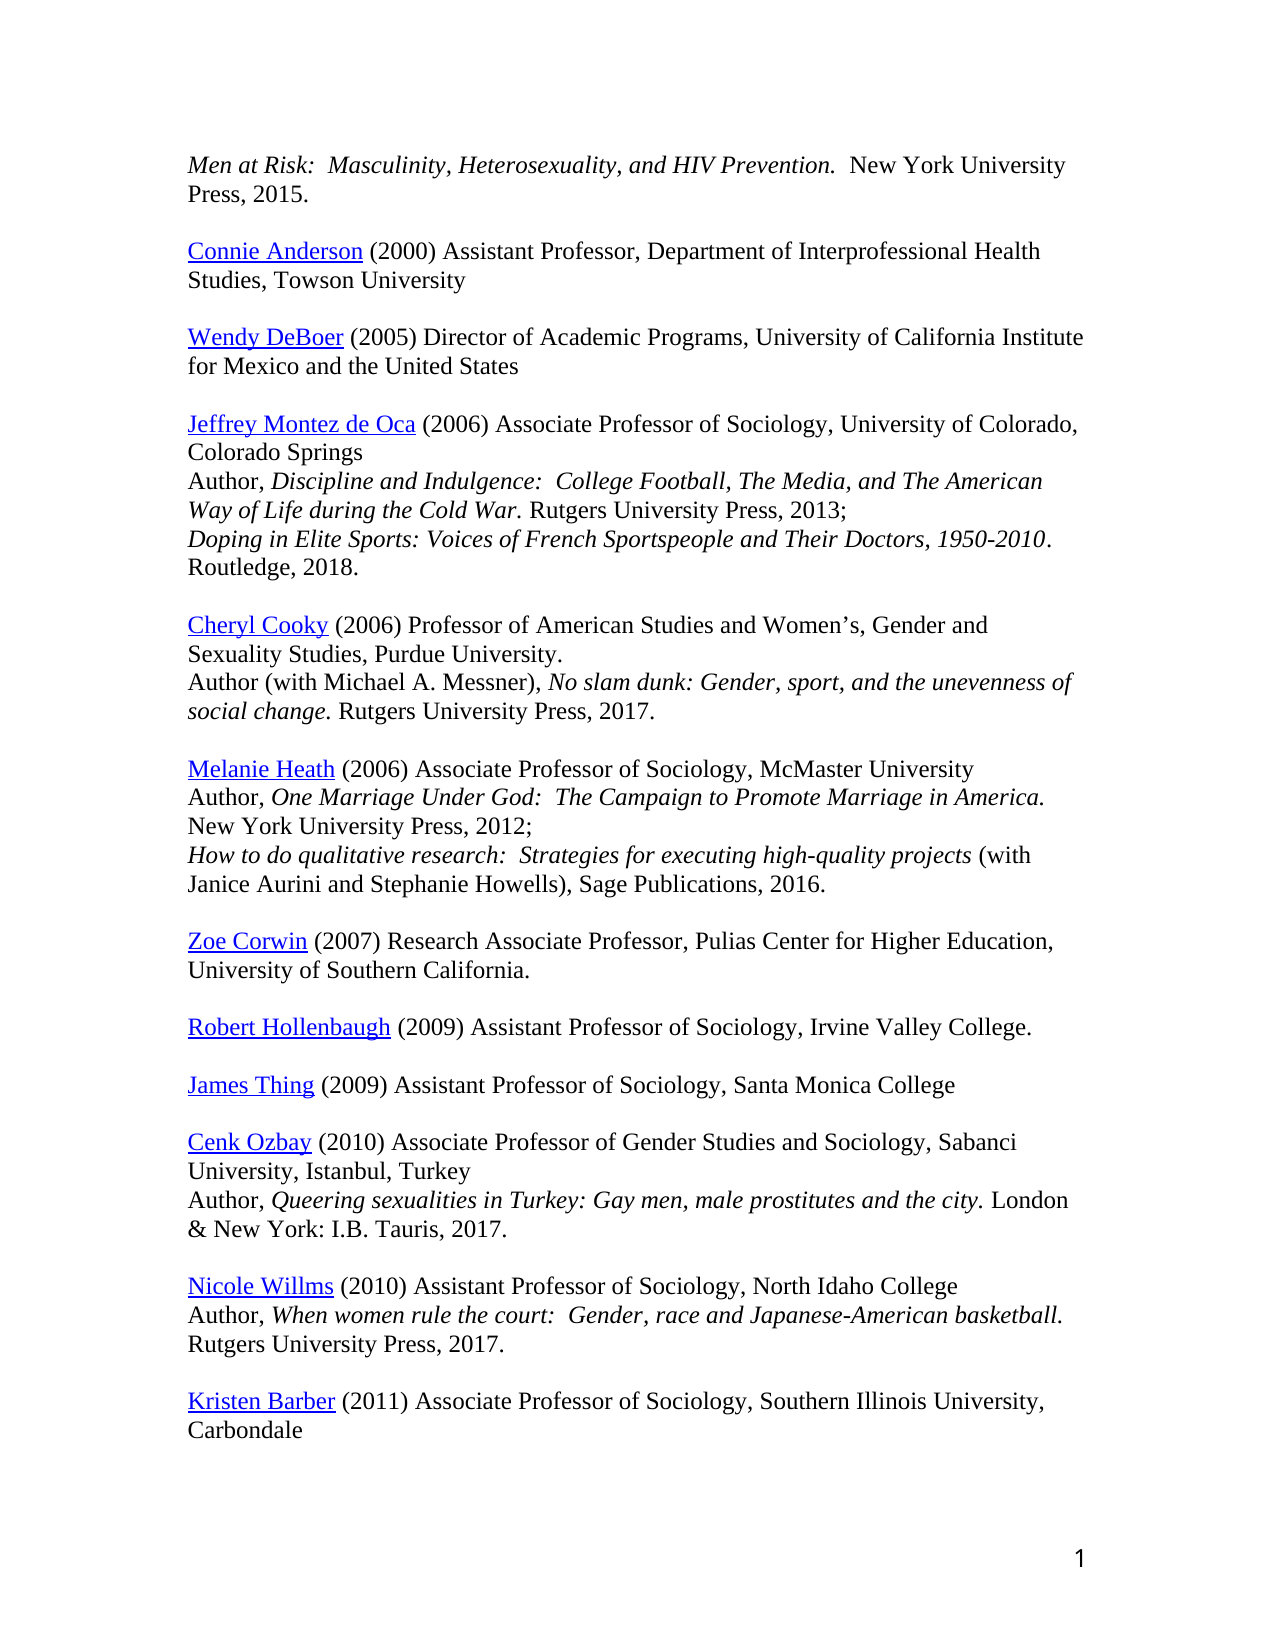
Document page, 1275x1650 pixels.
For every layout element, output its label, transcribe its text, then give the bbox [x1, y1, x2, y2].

text Zoe Corwin (2007) Research Associate Professor, Pulias Center for Higher Education, University of Southern California. [187, 926, 1087, 984]
text Nicole Willms (2010) Assistant Professor of Sociology, North Idaho College [187, 1271, 1087, 1300]
text Author, Discipline and Indulgence: College Football, The Media, and The American Way of Life during the Cold War. Rutgers University Press, 2013; [187, 466, 1087, 524]
text Author (with Michael A. Messner), No slam dunk: Gender, sport, and the unevenness of social change. Rutgers University Press, 2017. [187, 667, 1087, 725]
text Author, When women rule the court: Gender, race and Japanese-American basketball. Rutgers University Press, 2017. [187, 1300, 1087, 1357]
text Wendy DeBoer (2005) Director of Academic Programs, University of California Institute for Mexico and the United States [187, 322, 1087, 380]
text Author, One Marriage Under God: The Campaign to Promote Marriage in America. New York University Press, 2012; [187, 782, 1087, 840]
text Cenk Ozbay (2010) Associate Professor of Gender Studies and Sociology, Sabanci University, Istanbul, Turkey [187, 1127, 1087, 1185]
text Jeffrey Montez de Oca (2006) Associate Professor of Sociology, University of Colorado, Colorado Springs [187, 409, 1087, 466]
text How to do qualitative research: Strategies for executing high-quality projects (with Janice Aurini and Stephanie Howells), Sage Publications, 2016. [187, 840, 1087, 897]
text Men at Risk: Masculinity, Heterosexuality, and HIV Prevention. New York University Press, 2015. [187, 150, 1087, 207]
text Melanie Heath (2006) Associate Professor of Sociology, McMaster University [187, 754, 1087, 782]
text Cheryl Cooky (2006) Professor of American Studies and Women’s, Gender and Sexuality Studies, Purdue University. [187, 610, 1087, 667]
text Author, Queering sexualities in Turkey: Gay men, male prostitutes and the city. London & New York: I.B. Tauris, 2017. [187, 1185, 1087, 1242]
text Robert Hollenbaugh (2009) Assistant Professor of Sociology, Irvine Valley College. [187, 1012, 1087, 1041]
text Kristen Barber (2011) Associate Professor of Sociology, Southern Illinois University, Carbondale [187, 1386, 1087, 1444]
text James Thing (2009) Assistant Professor of Sociology, Santa Monica College [187, 1070, 1087, 1099]
text Connie Anderson (2000) Assistant Professor, Department of Interprofessional Health Studies, Towson University [466, 236, 1087, 294]
text Doping in Elite Sports: Voices of French Sportspeople and Their Doctors, 1950-2010. Routledge, 2018. [187, 524, 1087, 581]
